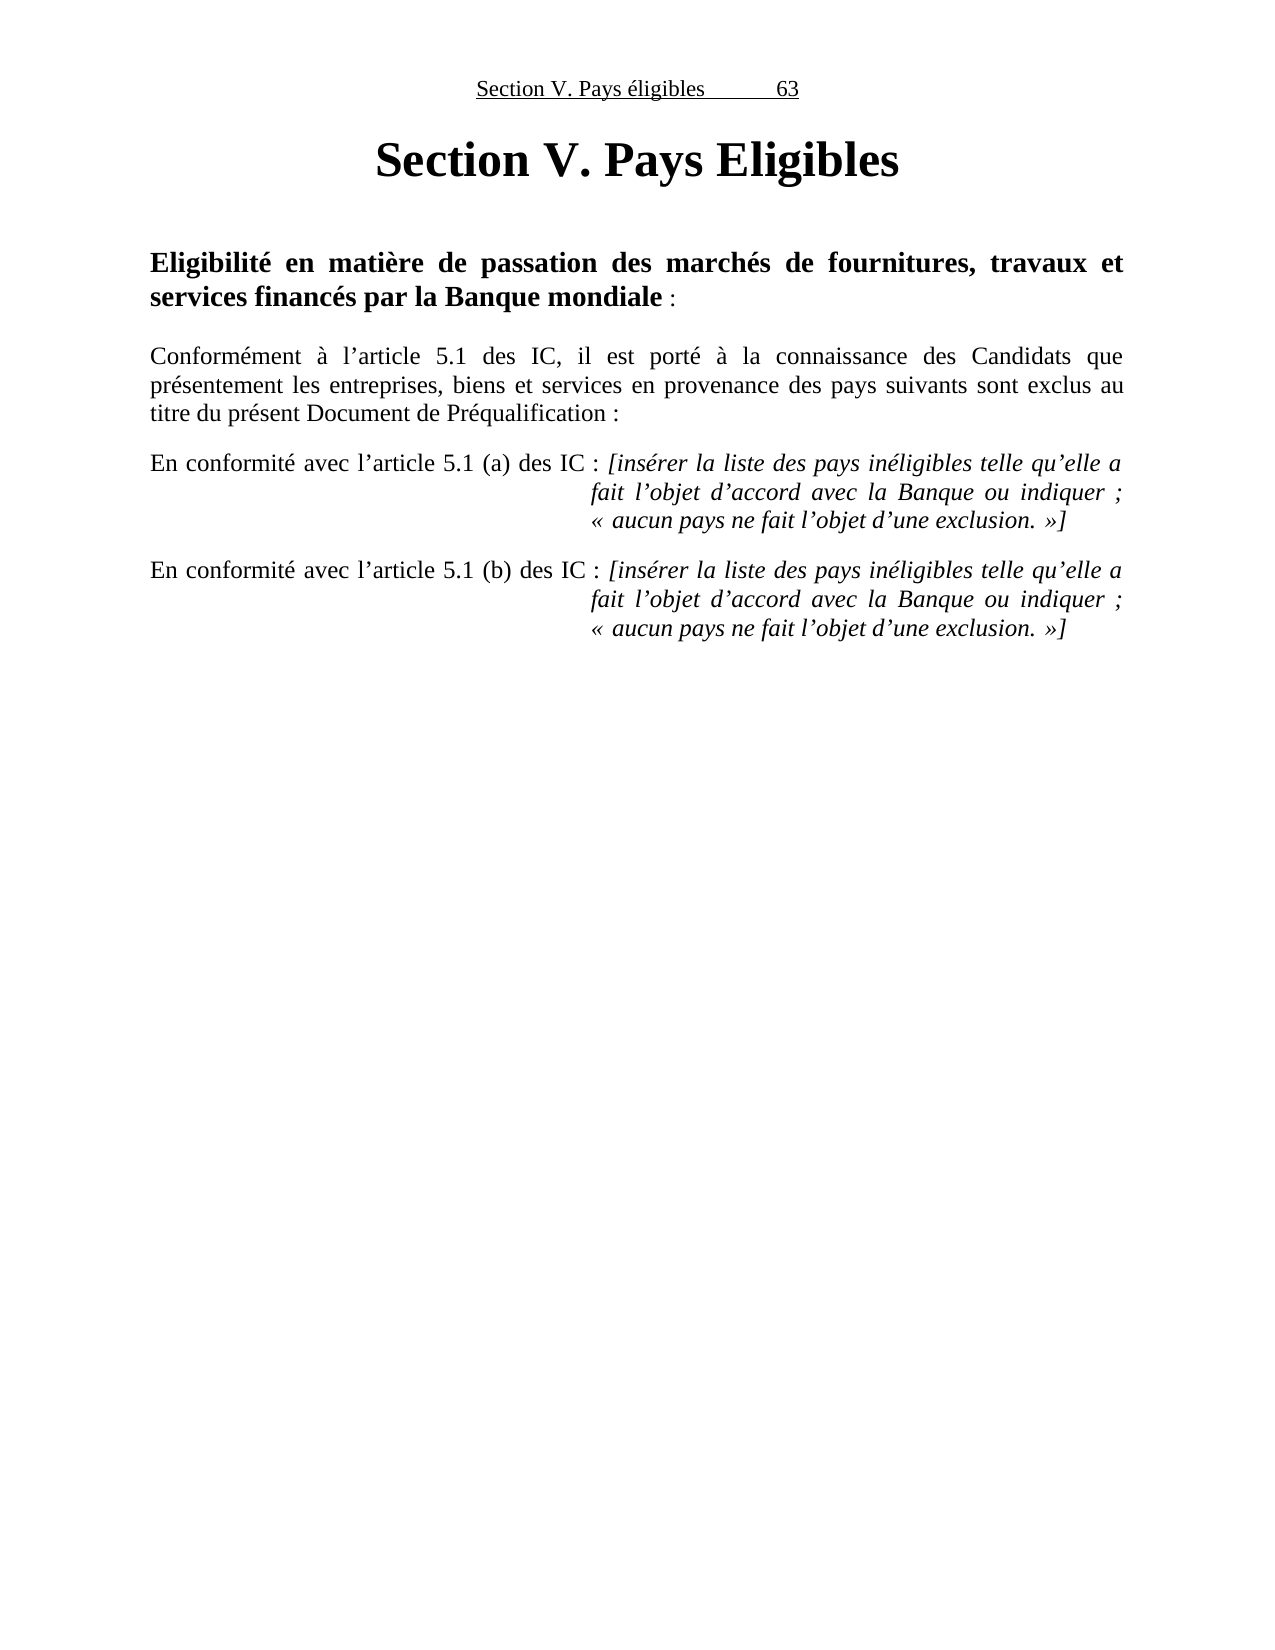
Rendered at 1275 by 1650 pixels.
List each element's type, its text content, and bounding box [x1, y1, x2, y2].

text En conformité avec l’article 5.1 (b) des IC : [insérer la liste des pays inéligibles telle qu’elle a fait l’objet d’accord avec la Banque ou indiquer ; « aucun pays ne fait l’objet d’une exclusion. »] [150, 555, 1125, 641]
text Eligibilité en matière de passation des marchés de fournitures, travaux et services financés par la Banque mondiale : [150, 245, 1125, 312]
text Conformément à l’article 5.1 des IC, il est porté à la connaissance des Candidats que présentement les entreprises, biens et services en provenance des pays suivants sont exclus au titre du présent Document de Préqualification : [150, 341, 1125, 427]
text En conformité avec l’article 5.1 (a) des IC : [insérer la liste des pays inéligibles telle qu’elle a fait l’objet d’accord avec la Banque ou indiquer ; « aucun pays ne fait l’objet d’une exclusion. »] [150, 448, 1125, 534]
text Section V. Pays Eligibles [150, 130, 1125, 188]
